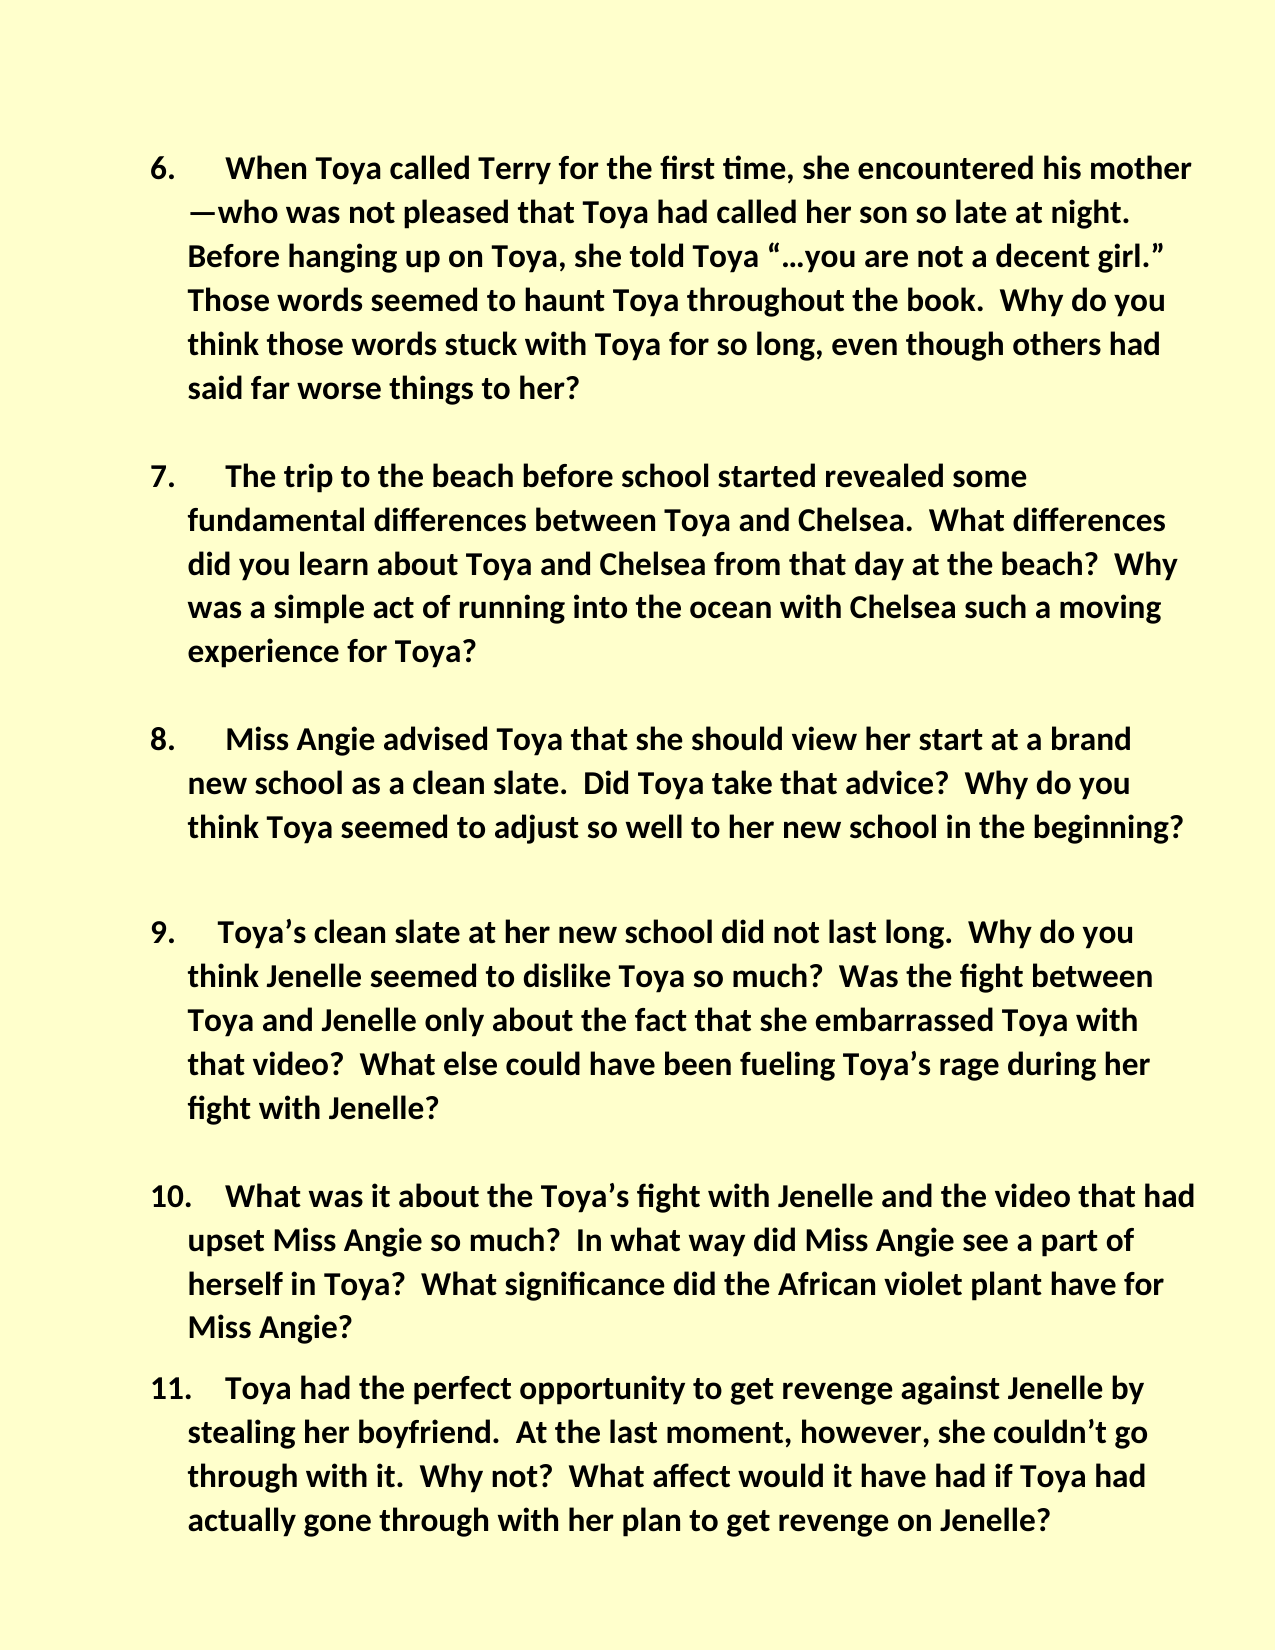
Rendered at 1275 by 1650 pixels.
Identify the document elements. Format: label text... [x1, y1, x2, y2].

text What was it about the Toya’s fight with Jenelle and the video that had upset Miss Angie so much? In what way did Miss Angie see a part of herself in Toya? What significance did the African violet plant have for Miss Angie? [150, 1175, 1200, 1347]
list Toya had the perfect opportunity to get revenge against Jenelle by stealing her boyfriend. At the last moment, however, she couldn’t go through with it. Why not? What affect would it have had if Toya had actually gone through with her plan to get revenge on Jenelle? [150, 1367, 1200, 1540]
list When Toya called Terry for the first time, she encountered his mother—who was not pleased that Toya had called her son so late at night. Before hanging up on Toya, she told Toya “…you are not a decent girl.” Those words seemed to haunt Toya throughout the book. Why do you think those words stuck with Toya for so long, even though others had said far worse things to her? [150, 147, 1200, 407]
text Toya’s clean slate at her new school did not last long. Why do you think Jenelle seemed to dislike Toya so much? Was the fight between Toya and Jenelle only about the fact that she embarrassed Toya with that video? What else could have been fueling Toya’s rage during her fight with Jenelle? [150, 911, 1200, 1127]
list Miss Angie advised Toya that she should view her start at a brand new school as a clean slate. Did Toya take that advice? Why do you think Toya seemed to adjust so well to her new school in the beginning? [150, 718, 1200, 847]
list The trip to the beach before school started revealed some fundamental differences between Toya and Chelsea. What differences did you learn about Toya and Chelsea from that day at the beach? Why was a simple act of running into the ocean with Chelsea such a moving experience for Toya? [150, 455, 1200, 671]
